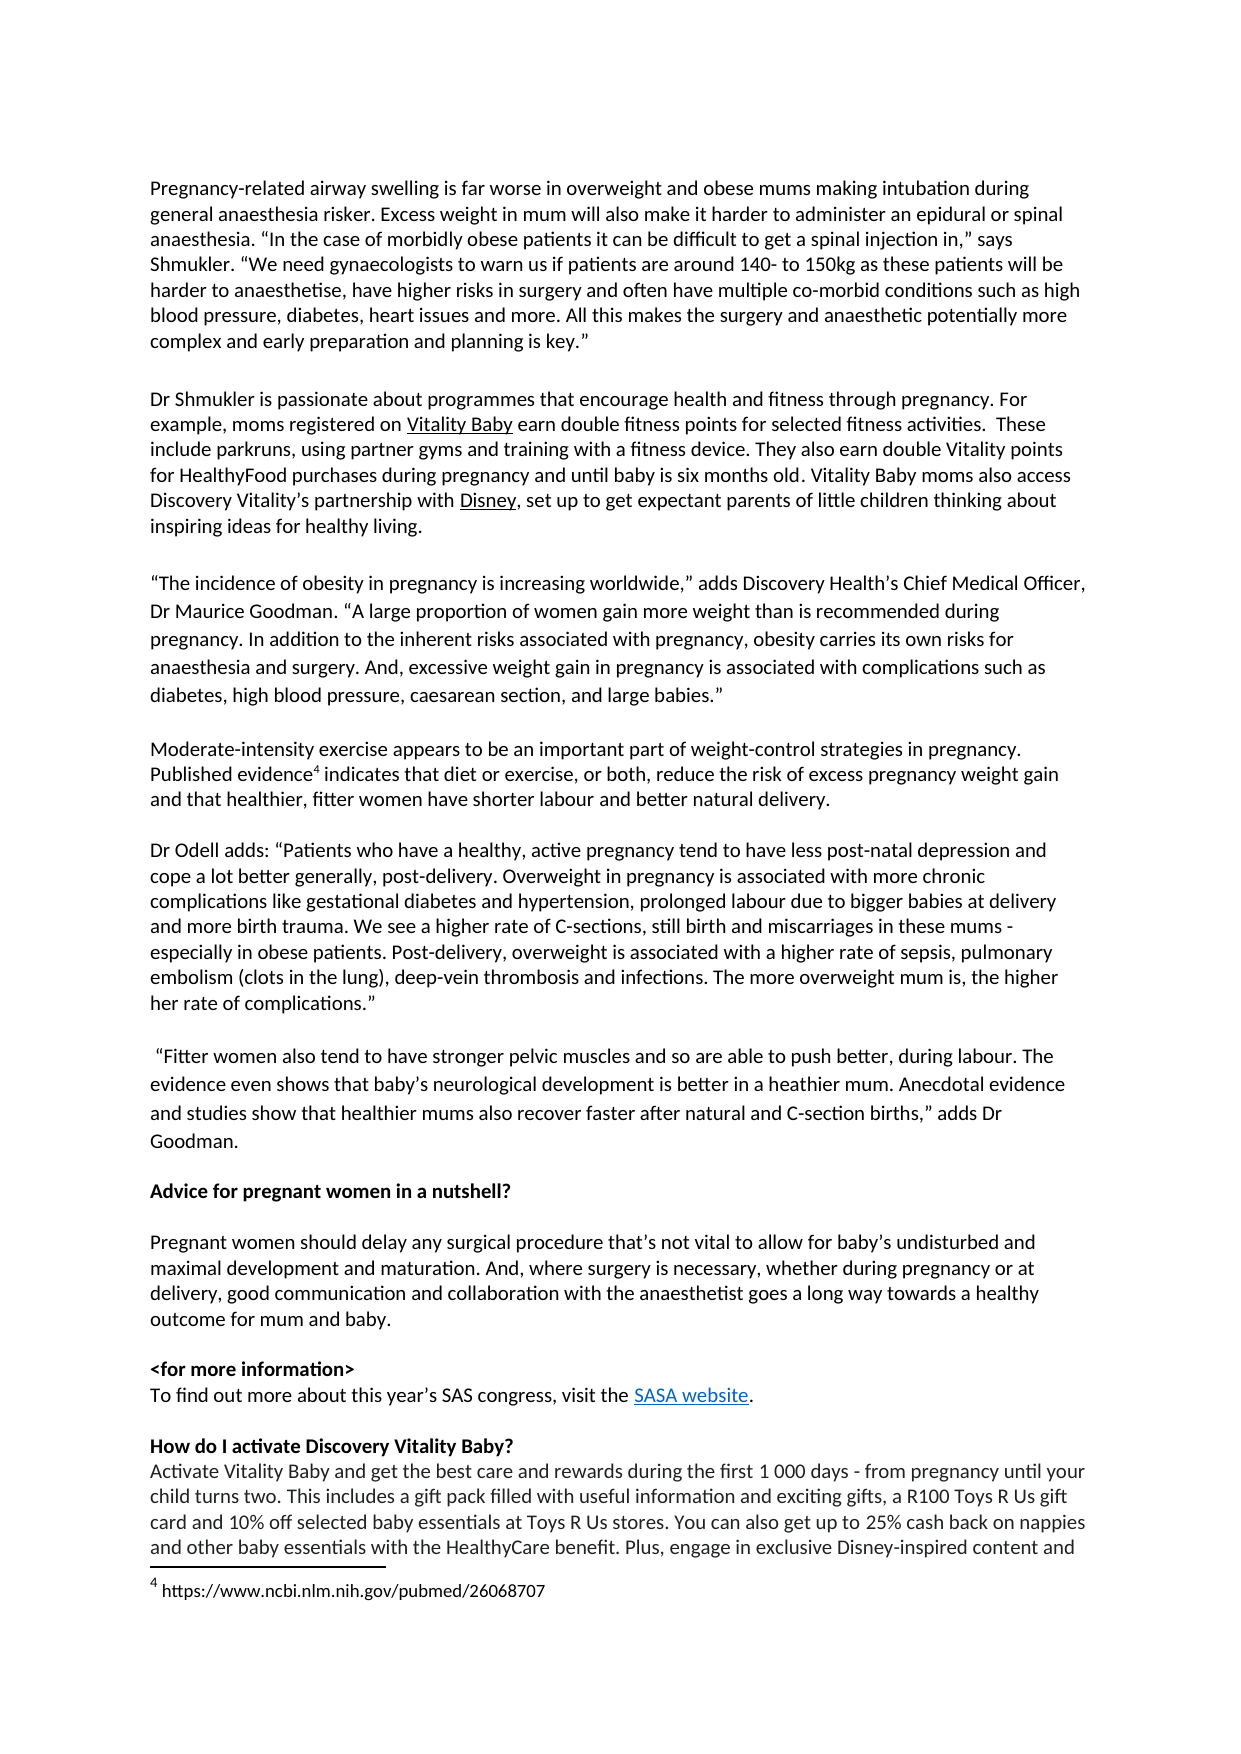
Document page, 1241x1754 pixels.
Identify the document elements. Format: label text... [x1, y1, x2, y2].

text <for more information> [150, 1357, 1090, 1382]
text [150, 1458, 1090, 1560]
text Pregnancy-related airway swelling is far worse in overweight and obese mums making intubation during general anaesthesia risker. Excess weight in mum will also make it harder to administer an epidural or spinal anaesthesia. “In the case of morbidly obese patients it can be difficult to get a spinal injection in,” says Shmukler. “We need gynaecologists to warn us if patients are around 140- to 150kg as these patients will be harder to anaesthetise, have higher risks in surgery and often have multiple co-morbid conditions such as high blood pressure, diabetes, heart issues and more. All this makes the surgery and anaesthetic potentially more complex and early preparation and planning is key.” [150, 175, 1090, 353]
text “Fitter women also tend to have stronger pelvic muscles and so are able to push better, during labour. The evidence even shows that baby’s neurological development is better in a heathier mum. Anecdotal evidence and studies show that healthier mums also recover faster after natural and C-section births,” adds Dr Goodman. [150, 1041, 1090, 1153]
text Dr Odell adds: “Patients who have a healthy, active pregnancy tend to have less post-natal depression and cope a lot better generally, post-delivery. Overweight in pregnancy is associated with more chronic complications like gestational diabetes and hypertension, prolonged labour due to bigger babies at delivery and more birth trauma. We see a higher rate of C-sections, still birth and miscarriages in these mums - especially in obese patients. Post-delivery, overweight is associated with a higher rate of sepsis, pulmonary embolism (clots in the lung), deep-vein thrombosis and infections. The more overweight mum is, the higher her rate of complications.” [150, 837, 1090, 1015]
text Dr Shmukler is passionate about programmes that encourage health and fitness through pregnancy. For example, moms registered on Vitality Baby earn double fitness points for selected fitness activities. These include parkruns, using partner gyms and training with a fitness device. They also earn double Vitality points for HealthyFood purchases during pregnancy and until baby is six months old. Vitality Baby moms also access Discovery Vitality’s partnership with Disney, set up to get expectant parents of little children thinking about inspiring ideas for healthy living. [150, 386, 1090, 538]
text “The incidence of obesity in pregnancy is increasing worldwide,” adds Discovery Health’s Chief Medical Officer, Dr Maurice Goodman. “A large proportion of women gain more weight than is recommended during pregnancy. In addition to the inherent risks associated with pregnancy, obesity carries its own risks for anaesthesia and surgery. And, excessive weight gain in pregnancy is associated with complications such as diabetes, high blood pressure, caesarean section, and large babies.” [150, 567, 1090, 708]
text How do I activate Discovery Vitality Baby? [150, 1433, 1090, 1458]
text Moderate-intensity exercise appears to be an important part of weight-control strategies in pregnancy. Published evidence indicates that diet or exercise, or both, reduce the risk of excess pregnancy weight gain and that healthier, fitter women have shorter labour and better natural delivery. [150, 736, 1090, 812]
text Advice for pregnant women in a nutshell? [150, 1179, 1090, 1204]
text To find out more about this year’s SAS congress, visit the SASA website. [150, 1382, 1090, 1407]
text Pregnant women should delay any surgical procedure that’s not vital to allow for baby’s undisturbed and maximal development and maturation. And, where surgery is necessary, whether during pregnancy or at delivery, good communication and collaboration with the anaesthetist goes a long way towards a healthy outcome for mum and baby. [150, 1229, 1090, 1331]
